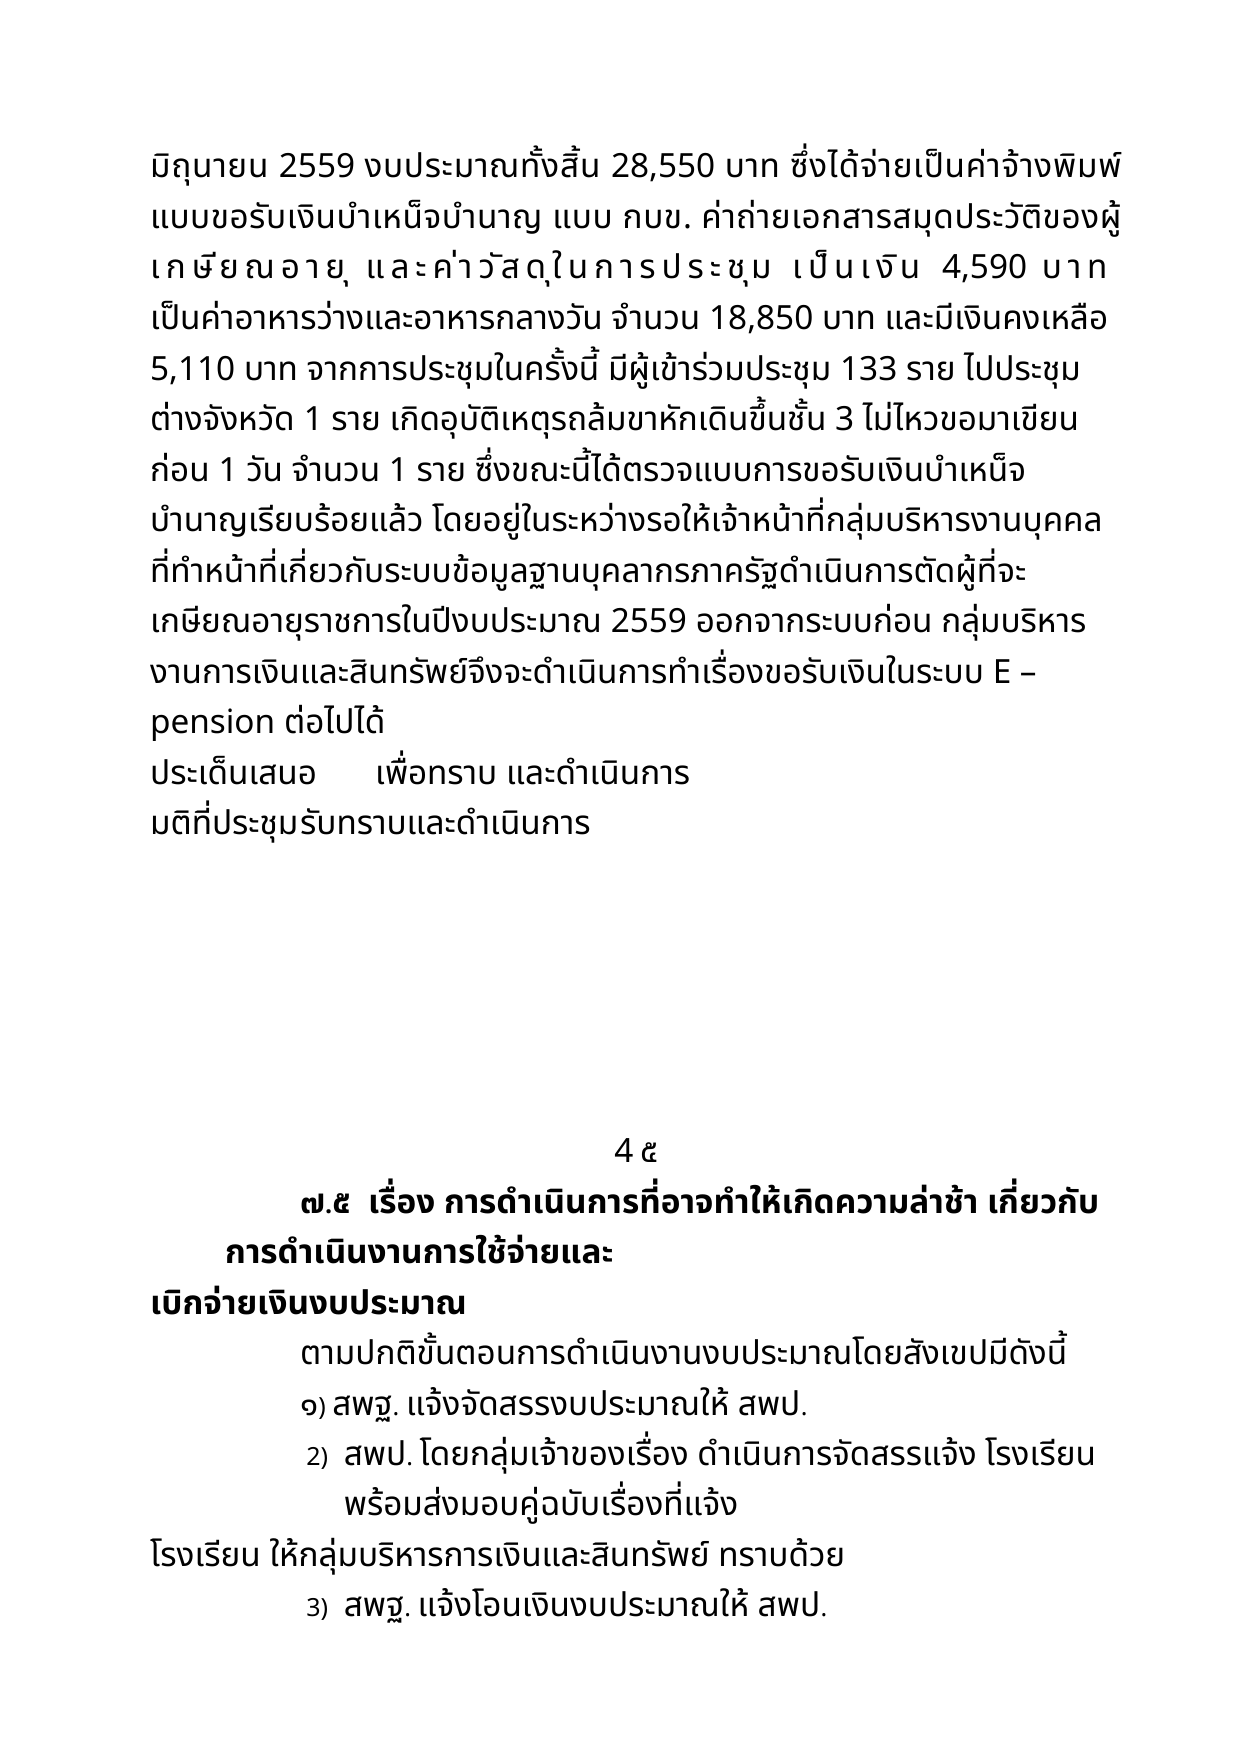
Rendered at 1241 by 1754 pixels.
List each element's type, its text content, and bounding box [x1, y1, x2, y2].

list สพฐ. แจ้งโอนเงินงบประมาณให้ สพป. [306, 1581, 1122, 1632]
text โรงเรียน ให้กลุ่มบริหารการเงินและสินทรัพย์ ทราบด้วย [150, 1531, 1122, 1581]
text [150, 142, 1122, 294]
text เป็นค่าอาหารว่างและอาหารกลางวัน จำนวน 18,850 บาท และมีเงินคงเหลือ 5,110 บาท จากการประชุมในครั้งนี้ มีผู้เข้าร่วมประชุม 133 ราย ไปประชุมต่างจังหวัด 1 ราย เกิดอุบัติเหตุรถล้มขาหักเดินขึ้นชั้น 3 ไม่ไหวขอมาเขียนก่อน 1 วัน จำนวน 1 ราย ซึ่งขณะนี้ได้ตรวจแบบการขอรับเงินบำเหน็จบำนาญเรียบร้อยแล้ว โดยอยู่ในระหว่างรอให้เจ้าหน้าที่กลุ่มบริหารงานบุคคลที่ทำหน้าที่เกี่ยวกับระบบข้อมูลฐานบุคลากรภาครัฐดำเนินการตัดผู้ที่จะเกษียณอายุราชการในปีงบประมาณ 2559 ออกจากระบบก่อน กลุ่มบริหารงานการเงินและสินทรัพย์จึงจะดำเนินการทำเรื่องขอรับเงินในระบบ E – pension ต่อไปได้ [150, 294, 1122, 749]
list สพป. โดยกลุ่มเจ้าของเรื่อง ดำเนินการจัดสรรแจ้ง โรงเรียน พร้อมส่งมอบคู่ฉบับเรื่องที่แจ้ง [306, 1430, 1122, 1531]
text ตามปกติขั้นตอนการดำเนินงานงบประมาณโดยสังเขปมีดังนี้ [225, 1329, 1122, 1379]
text เบิกจ่ายเงินงบประมาณ [150, 1279, 1122, 1329]
list ๑) สพฐ. แจ้งจัดสรรงบประมาณให้ สพป. [225, 1379, 1122, 1430]
text ๗.๕ เรื่อง การดำเนินการที่อาจทำให้เกิดความล่าช้า เกี่ยวกับการดำเนินงานการใช้จ่ายและ [225, 1178, 1122, 1279]
text 4๕ [150, 1127, 1122, 1178]
text มติที่ประชุม รับทราบและดำเนินการ [150, 799, 1141, 850]
text ประเด็นเสนอ เพื่อทราบ และดำเนินการ [150, 749, 1122, 799]
